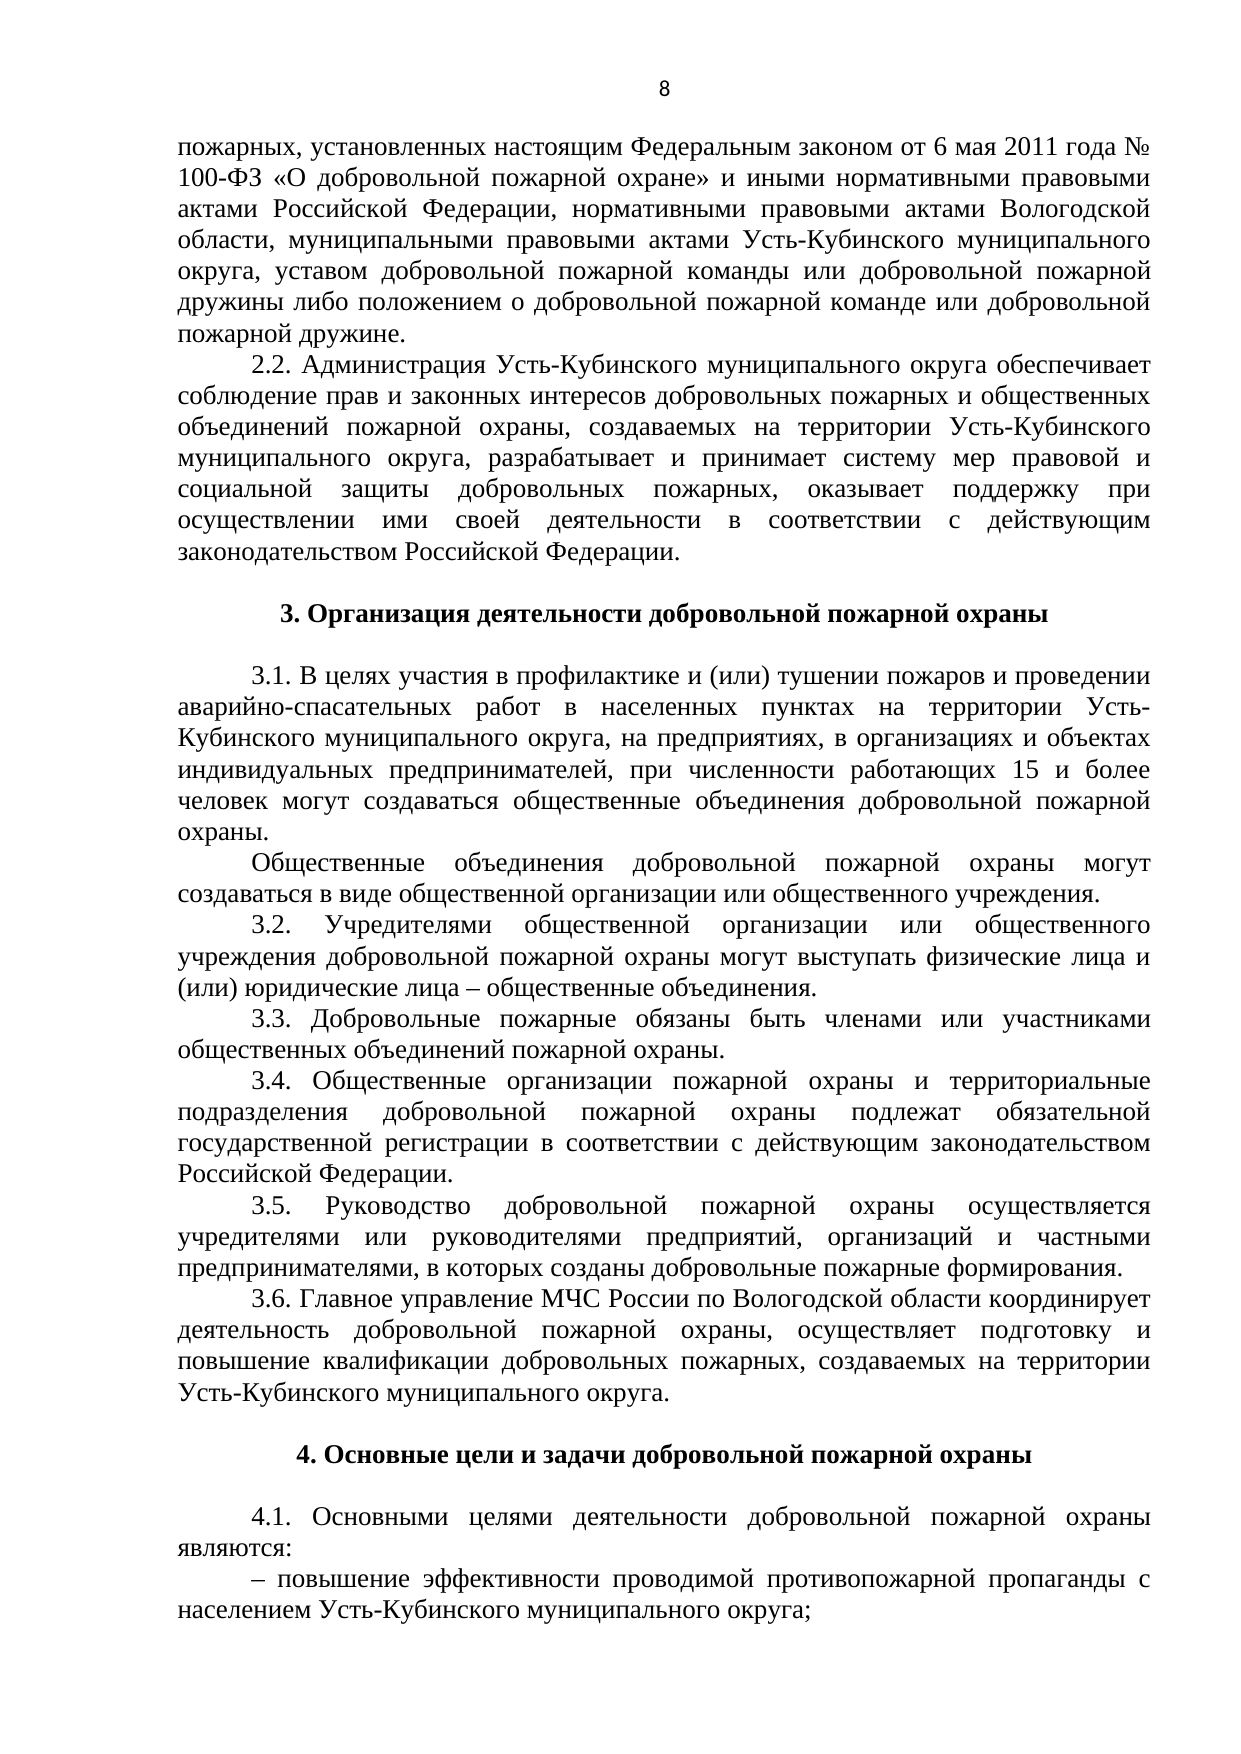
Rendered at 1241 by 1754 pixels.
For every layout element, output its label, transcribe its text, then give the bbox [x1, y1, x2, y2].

text 3.3. Добровольные пожарные обязаны быть членами или участниками общественных объединений пожарной охраны. [177, 1002, 1152, 1064]
text 3.1. В целях участия в профилактике и (или) тушении пожаров и проведении аварийно-спасательных работ в населенных пунктах на территории Усть-Кубинского муниципального округа, на предприятиях, в организациях и объектах индивидуальных предпринимателей, при численности работающих 15 и более человек могут создаваться общественные объединения добровольной пожарной охраны. [177, 659, 1152, 846]
text 3.4. Общественные организации пожарной охраны и территориальные подразделения добровольной пожарной охраны подлежат обязательной государственной регистрации в соответствии с действующим законодательством Российской Федерации. [177, 1064, 1152, 1189]
text 3.2. Учредителями общественной организации или общественного учреждения добровольной пожарной охраны могут выступать физические лица и (или) юридические лица – общественные объединения. [177, 908, 1152, 1002]
text 4. Основные цели и задачи добровольной пожарной охраны [177, 1438, 1152, 1469]
text – повышение эффективности проводимой противопожарной пропаганды с населением Усть-Кубинского муниципального округа; [177, 1562, 1152, 1625]
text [177, 130, 1152, 348]
text 3.5. Руководство добровольной пожарной охраны осуществляется учредителями или руководителями предприятий, организаций и частными предпринимателями, в которых созданы добровольные пожарные формирования. [177, 1189, 1152, 1282]
text 3.6. Главное управление МЧС России по Вологодской области координирует деятельность добровольной пожарной охраны, осуществляет подготовку и повышение квалификации добровольных пожарных, создаваемых на территории Усть-Кубинского муниципального округа. [177, 1282, 1152, 1407]
text Общественные объединения добровольной пожарной охраны могут создаваться в виде общественной организации или общественного учреждения. [177, 846, 1152, 908]
text 2.2. Администрация Усть-Кубинского муниципального округа обеспечивает соблюдение прав и законных интересов добровольных пожарных и общественных объединений пожарной охраны, создаваемых на территории Усть-Кубинского муниципального округа, разрабатывает и принимает систему мер правовой и социальной защиты добровольных пожарных, оказывает поддержку при осуществлении ими своей деятельности в соответствии с действующим законодательством Российской Федерации. [177, 348, 1152, 566]
text 4.1. Основными целями деятельности добровольной пожарной охраны являются: [177, 1500, 1152, 1562]
text 3. Организация деятельности добровольной пожарной охраны [177, 597, 1152, 628]
